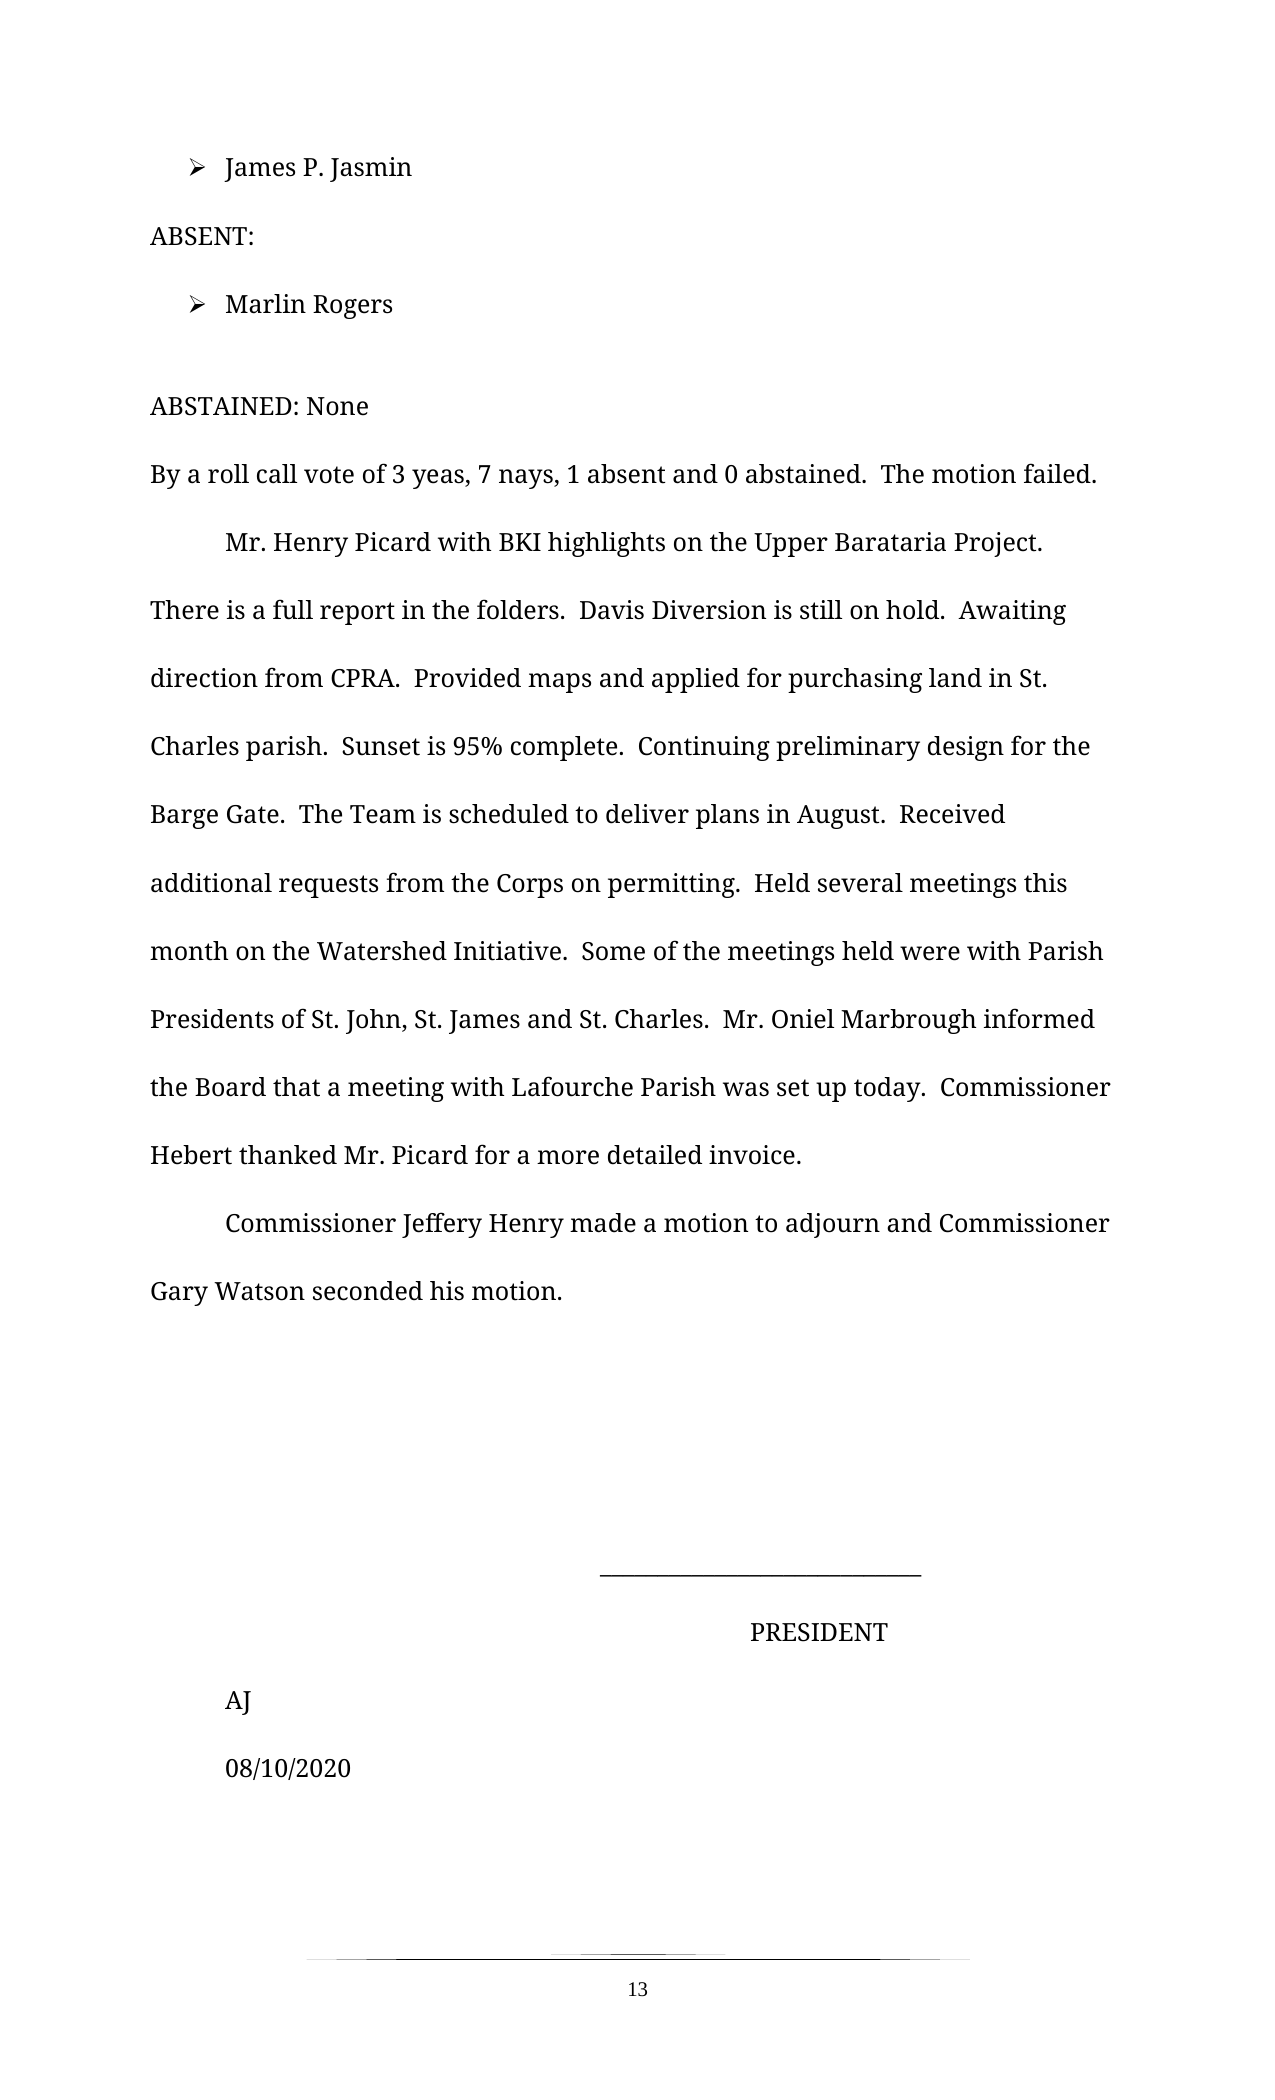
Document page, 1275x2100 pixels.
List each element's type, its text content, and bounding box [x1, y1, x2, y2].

text Mr. Henry Picard with BKI highlights on the Upper Barataria Project. There is a full report in the folders. Davis Diversion is still on hold. Awaiting direction from CPRA. Provided maps and applied for purchasing land in St. Charles parish. Sunset is 95% complete. Continuing preliminary design for the Barge Gate. The Team is scheduled to deliver plans in August. Received additional requests from the Corps on permitting. Held several meetings this month on the Watershed Initiative. Some of the meetings held were with Parish Presidents of St. John, St. James and St. Charles. Mr. Oniel Marbrough informed the Board that a meeting with Lafourche Parish was set up today. Commissioner Hebert thanked Mr. Picard for a more detailed invoice. [150, 525, 1125, 1172]
text 08/10/2020 [150, 1751, 1125, 1785]
text ABSENT: [150, 218, 1125, 252]
text PRESIDENT [150, 1615, 1125, 1649]
list James P. Jasmin [187, 150, 1125, 184]
list Marlin Rogers [187, 286, 1125, 320]
text AJ [150, 1683, 1125, 1717]
text Commissioner Jeffery Henry made a motion to adjourn and Commissioner Gary Watson seconded his motion. [150, 1206, 1125, 1308]
text ABSTAINED: None [150, 388, 1125, 422]
text ____________________________ [150, 1547, 1125, 1581]
text By a roll call vote of 3 yeas, 7 nays, 1 absent and 0 abstained. The motion failed. [150, 457, 1125, 491]
